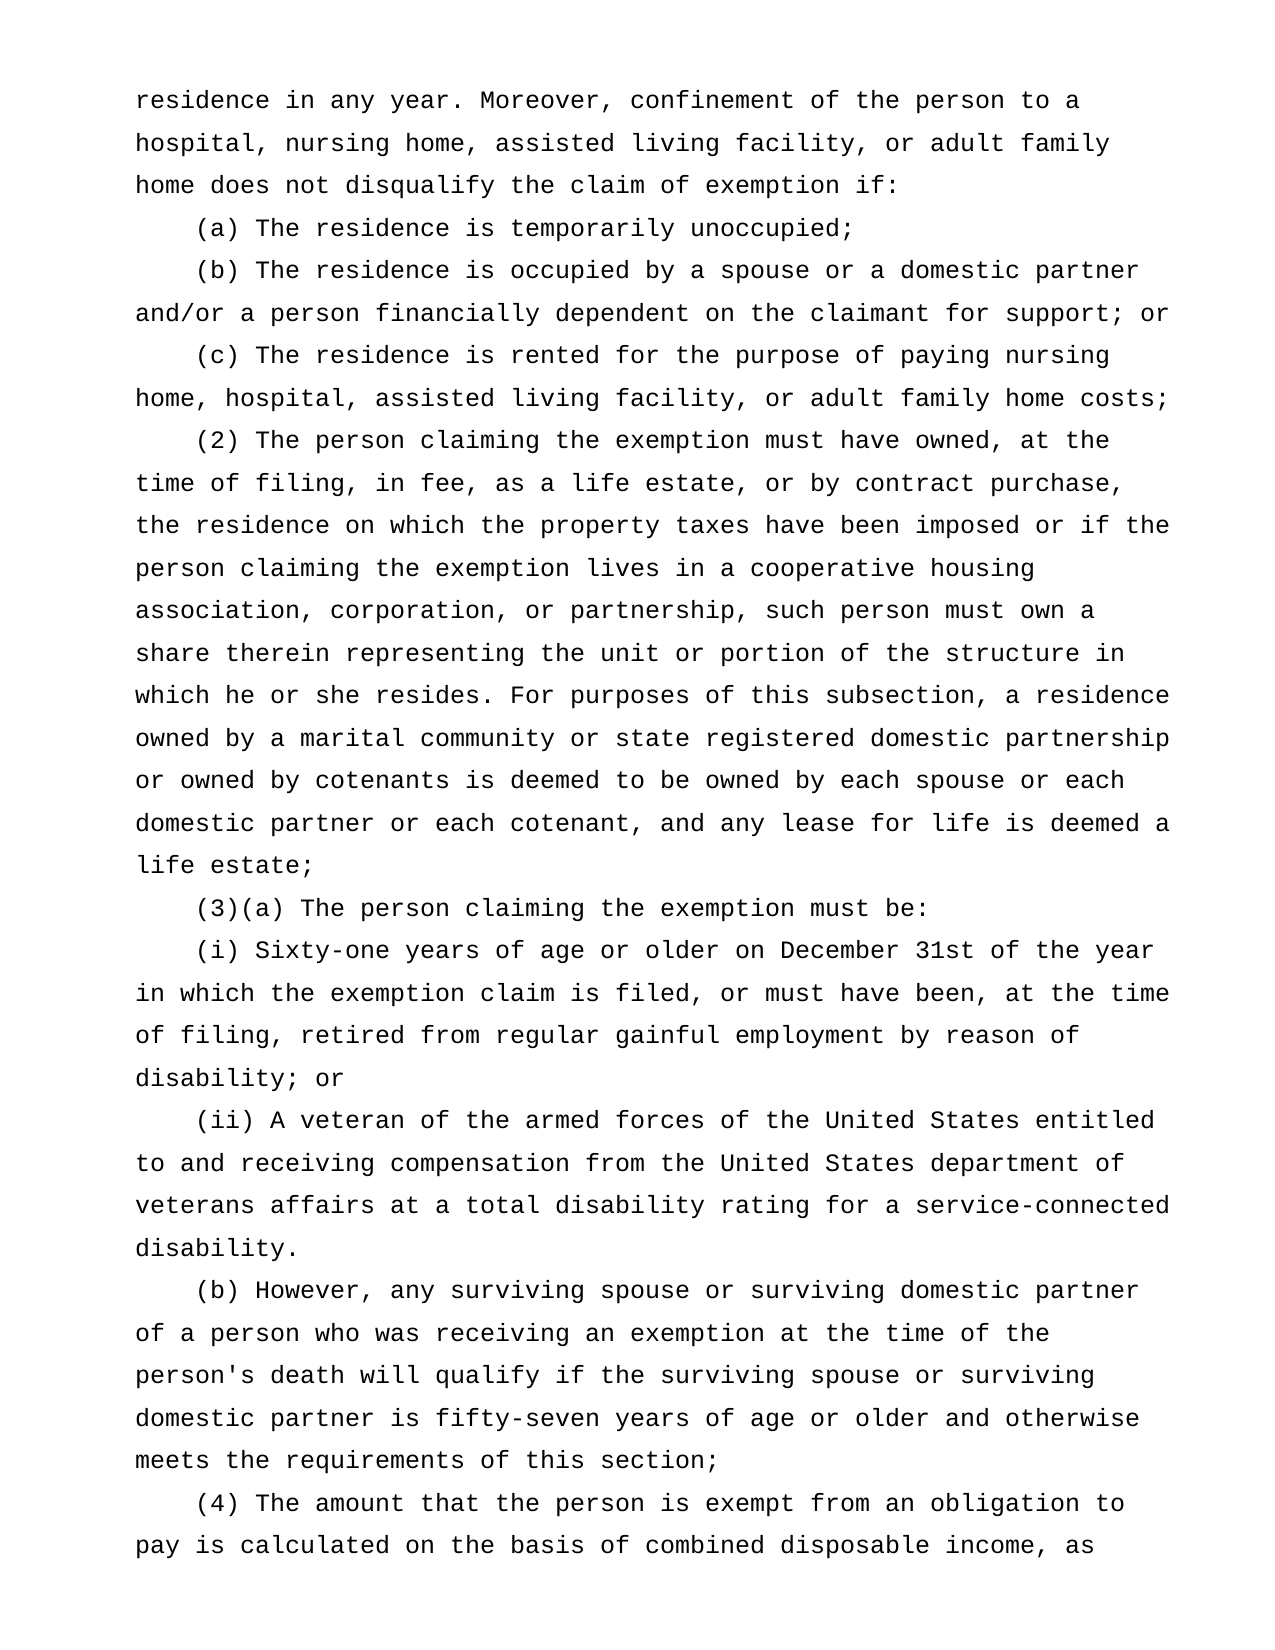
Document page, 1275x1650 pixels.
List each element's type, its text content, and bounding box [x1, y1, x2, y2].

text (a) The residence is temporarily unoccupied; [135, 202, 1170, 245]
text (b) The residence is occupied by a spouse or a domestic partner and/or a person financially dependent on the claimant for support; or [135, 245, 1170, 330]
text (c) The residence is rented for the purpose of paying nursing home, hospital, assisted living facility, or adult family home costs; [135, 330, 1170, 415]
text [135, 75, 1170, 202]
text (i) Sixty-one years of age or older on December 31st of the year in which the exemption claim is filed, or must have been, at the time of filing, retired from regular gainful employment by reason of disability; or [135, 925, 1170, 1095]
text (2) The person claiming the exemption must have owned, at the time of filing, in fee, as a life estate, or by contract purchase, the residence on which the property taxes have been imposed or if the person claiming the exemption lives in a cooperative housing association, corporation, or partnership, such person must own a share therein representing the unit or portion of the structure in which he or she resides. For purposes of this subsection, a residence owned by a marital community or state registered domestic partnership or owned by cotenants is deemed to be owned by each spouse or each domestic partner or each cotenant, and any lease for life is deemed a life estate; [135, 415, 1170, 882]
text (3)(a) The person claiming the exemption must be: [135, 882, 1170, 925]
text (ii) A veteran of the armed forces of the United States entitled to and receiving compensation from the United States department of veterans affairs at a total disability rating for a service-connected disability. [135, 1095, 1170, 1265]
text (b) However, any surviving spouse or surviving domestic partner of a person who was receiving an exemption at the time of the person's death will qualify if the surviving spouse or surviving domestic partner is fifty-seven years of age or older and otherwise meets the requirements of this section; [135, 1265, 1170, 1477]
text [135, 1477, 1170, 1562]
